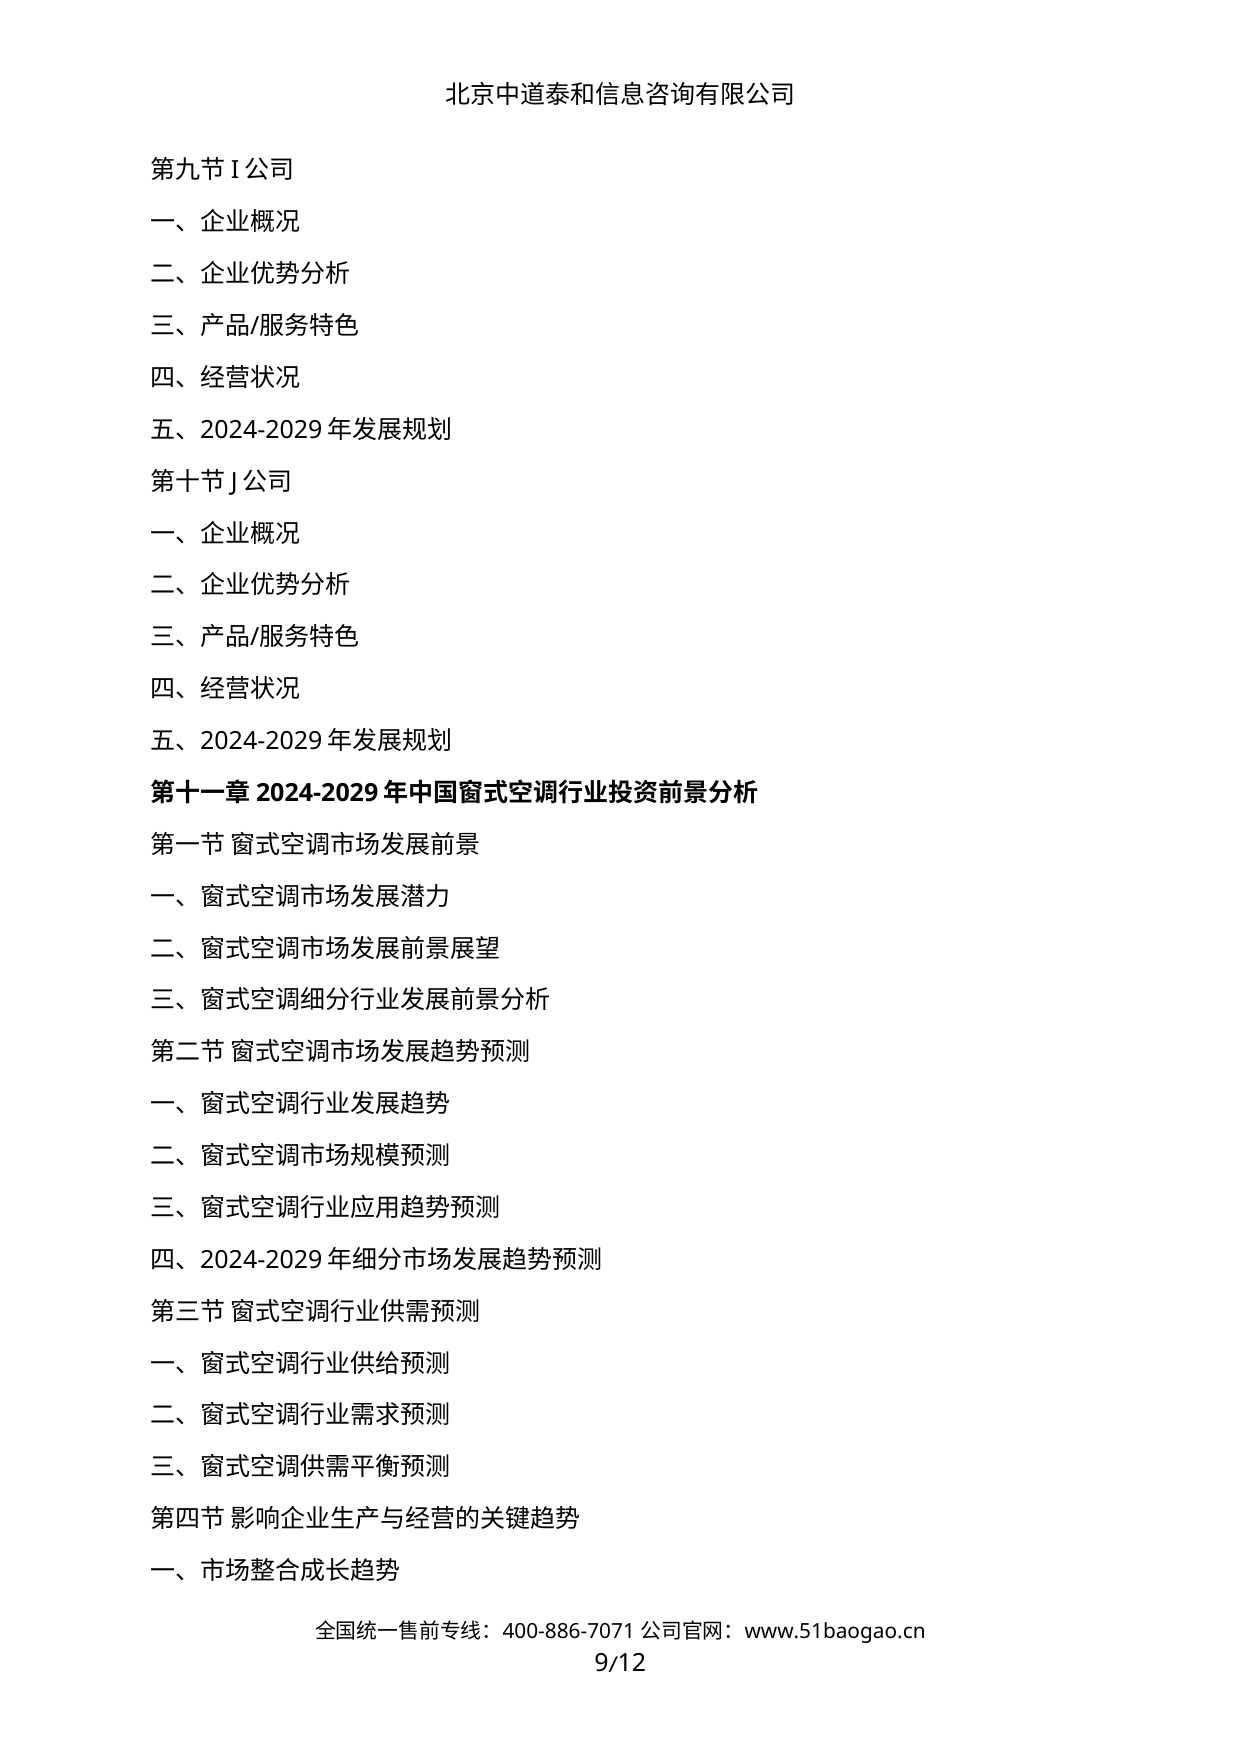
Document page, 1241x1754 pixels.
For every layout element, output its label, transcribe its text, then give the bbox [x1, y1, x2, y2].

text 一、窗式空调市场发展潜力 [150, 876, 1090, 912]
text 一、企业概况 [150, 202, 1090, 238]
text 一、市场整合成长趋势 [150, 1551, 1090, 1587]
text 三、窗式空调行业应用趋势预测 [150, 1187, 1090, 1224]
text 第四节 影响企业生产与经营的关键趋势 [150, 1499, 1090, 1535]
text 第十节 J公司 [150, 461, 1090, 497]
text 四、经营状况 [150, 669, 1090, 705]
text 第二节 窗式空调市场发展趋势预测 [150, 1032, 1090, 1068]
text 第九节 I公司 [150, 150, 1090, 186]
text 第三节 窗式空调行业供需预测 [150, 1291, 1090, 1327]
text 一、窗式空调行业发展趋势 [150, 1084, 1090, 1120]
text 五、2024-2029年发展规划 [150, 721, 1090, 757]
text 三、产品/服务特色 [150, 617, 1090, 653]
text 三、窗式空调供需平衡预测 [150, 1447, 1090, 1483]
text 二、窗式空调行业需求预测 [150, 1395, 1090, 1431]
text 三、窗式空调细分行业发展前景分析 [150, 980, 1090, 1016]
text 三、产品/服务特色 [150, 306, 1090, 342]
text 二、窗式空调市场规模预测 [150, 1136, 1090, 1172]
text 第十一章 2024-2029年中国窗式空调行业投资前景分析 [150, 772, 1090, 809]
text 二、窗式空调市场发展前景展望 [150, 928, 1090, 964]
text 二、企业优势分析 [150, 565, 1090, 601]
text 五、2024-2029年发展规划 [150, 409, 1090, 446]
text 二、企业优势分析 [150, 254, 1090, 290]
text 四、2024-2029年细分市场发展趋势预测 [150, 1239, 1090, 1276]
text 一、企业概况 [150, 513, 1090, 549]
text 四、经营状况 [150, 357, 1090, 394]
text 一、窗式空调行业供给预测 [150, 1343, 1090, 1379]
text 第一节 窗式空调市场发展前景 [150, 824, 1090, 861]
